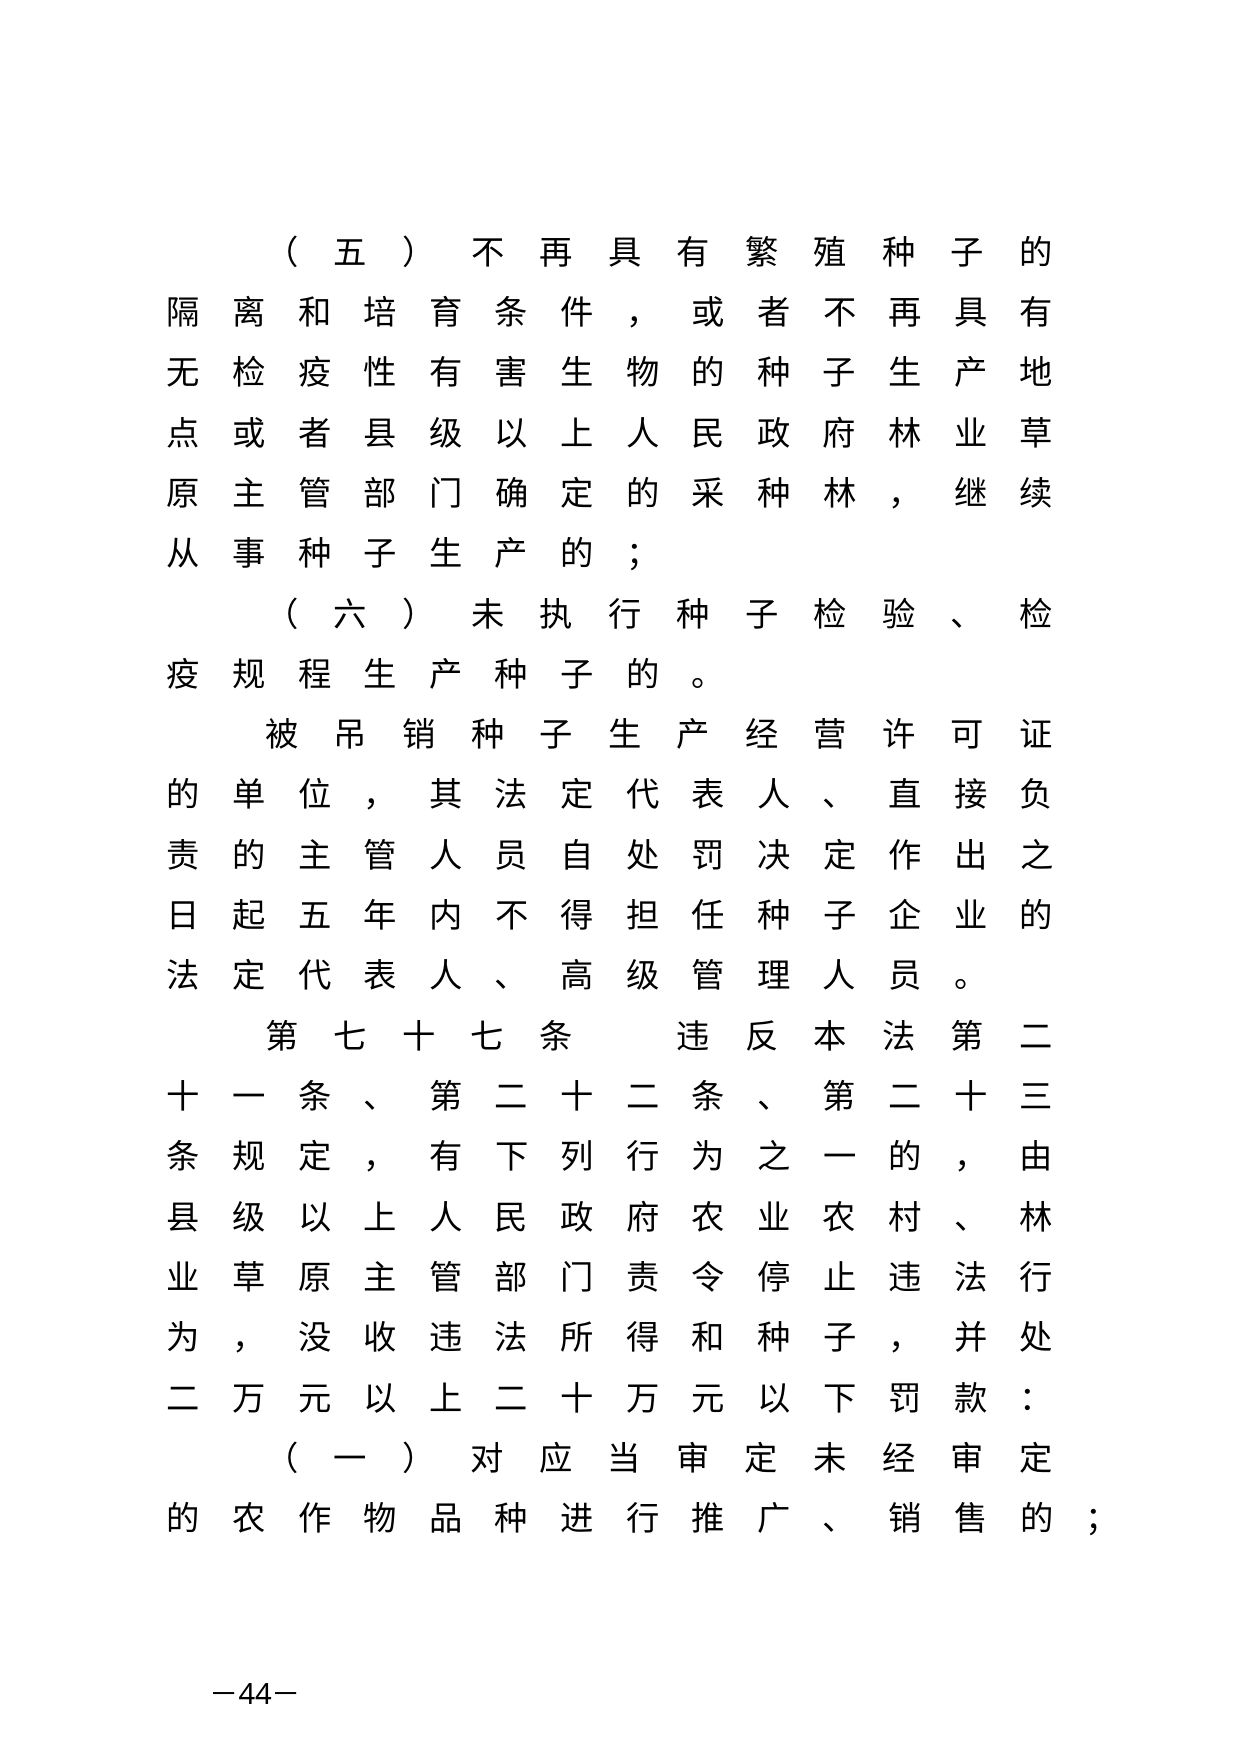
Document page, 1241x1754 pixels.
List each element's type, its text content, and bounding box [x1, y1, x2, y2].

text （一）对应当审定未经审定的农作物品种进行推广、销售的； [167, 1426, 1085, 1546]
text （五）不再具有繁殖种子的隔离和培育条件，或者不再具有无检疫性有害生物的种子生产地点或者县级以上人民政府林业草原主管部门确定的采种林，继续从事种子生产的； [167, 219, 1085, 581]
text 被吊销种子生产经营许可证的单位，其法定代表人、直接负责的主管人员自处罚决定作出之日起五年内不得担任种子企业的法定代表人、高级管理人员。 [167, 702, 1085, 1003]
text 第七十七条 违反本法第二十一条、第二十二条、第二十三条规定，有下列行为之一的，由县级以上人民政府农业农村、林业草原主管部门责令停止违法行为，没收违法所得和种子，并处二万元以上二十万元以下罚款： [167, 1003, 1085, 1426]
text （六）未执行种子检验、检疫规程生产种子的。 [167, 581, 1085, 702]
